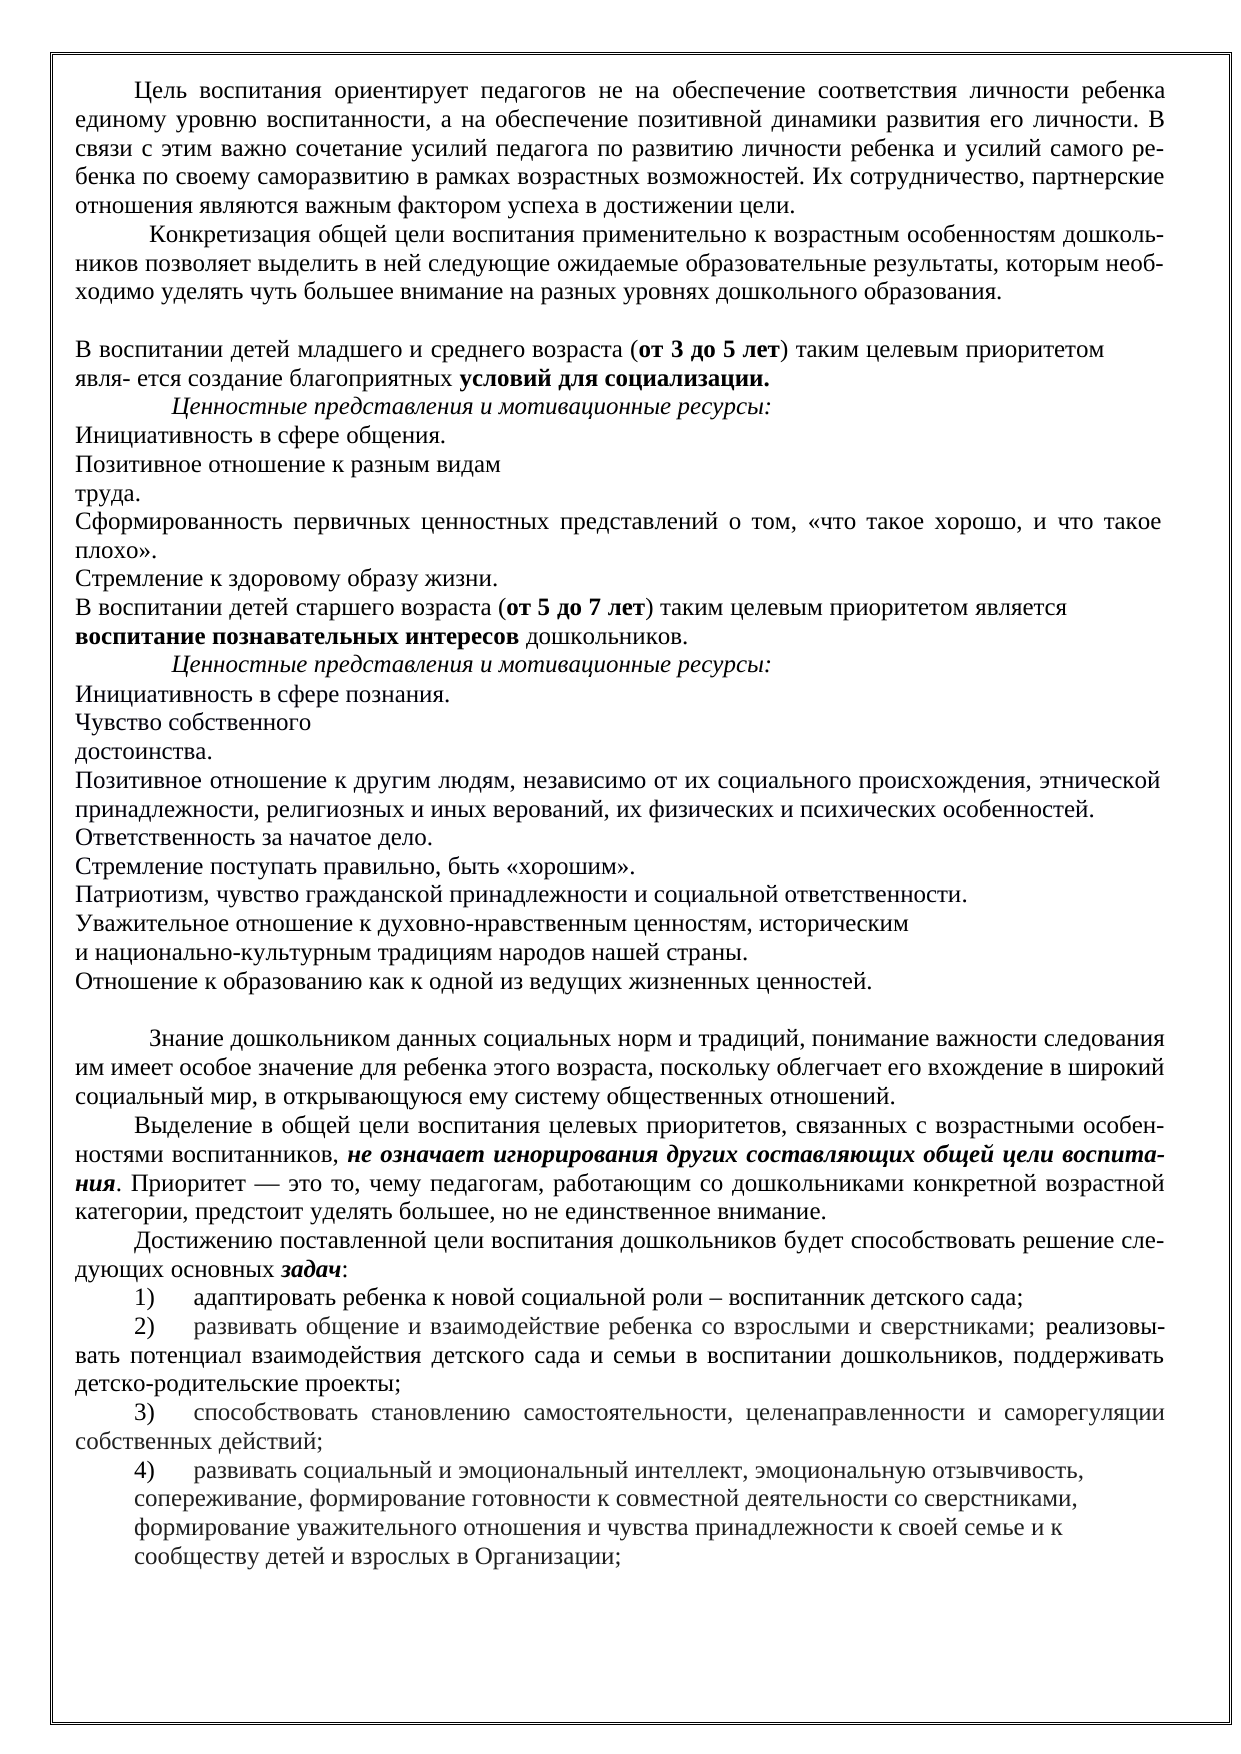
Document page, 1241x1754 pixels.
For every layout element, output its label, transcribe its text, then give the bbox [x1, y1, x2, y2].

list способствовать становлению самостоятельности, целенаправленности и саморегуляции собственных действий; [75, 1397, 1165, 1455]
text Стремление к здоровому образу жизни. [75, 564, 1229, 592]
text Уважительное отношение к духовно-нравственным ценностям, историческим и национально-культурным традициям народов нашей страны. [75, 908, 917, 966]
text Патриотизм, чувство гражданской принадлежности и социальной ответственности. [75, 880, 1229, 908]
text Выделение в общей цели воспитания целевых приоритетов, связанных с возрастными особен- ностями воспитанников, не означает игнорирования других составляющих общей цели воспита- ния. Приоритет — это то, чему педагогам, работающим со дошкольниками конкретной возрастной категории, предстоит уделять большее, но не единственное внимание. [75, 1110, 1166, 1225]
text В воспитании детей младшего и среднего возраста (от 3 до 5 лет) таким целевым приоритетом явля- ется создание благоприятных условий для социализации. [75, 334, 1166, 392]
list развивать социальный и эмоциональный интеллект, эмоциональную отзывчивость, [75, 1455, 1166, 1483]
text Инициативность в сфере общения. Позитивное отношение к разным видам труда. [75, 420, 571, 506]
list сопереживание, формирование готовности к совместной деятельности со сверстниками, формирование уважительного отношения и чувства принадлежности к своей семье и к сообществу детей и взрослых в Организации; [134, 1483, 1166, 1570]
text Ценностные представления и мотивационные ресурсы: [171, 650, 1229, 679]
text Знание дошкольником данных социальных норм и традиций, понимание важности следования им имеет особое значение для ребенка этого возраста, поскольку облегчает его вхождение в широкий социальный мир, в открывающуюся ему систему общественных отношений. [75, 1023, 1166, 1110]
text Достижению поставленной цели воспитания дошкольников будет способствовать решение сле- дующих основных задач: [75, 1225, 1165, 1283]
text Отношение к образованию как к одной из ведущих жизненных ценностей. [75, 966, 1229, 995]
text Цель воспитания ориентирует педагогов не на обеспечение соответствия личности ребенка единому уровню воспитанности, а на обеспечение позитивной динамики развития его личности. В связи с этим важно сочетание усилий педагога по развитию личности ребенка и усилий самого ре- бенка по своему саморазвитию в рамках возрастных возможностей. Их сотрудничество, партнерские отношения являются важным фактором успеха в достижении цели. [75, 75, 1166, 219]
text Ценностные представления и мотивационные ресурсы: [171, 392, 1229, 420]
list адаптировать ребенка к новой социальной роли – воспитанник детского сада; [134, 1283, 1229, 1311]
text Конкретизация общей цели воспитания применительно к возрастным особенностям дошколь- ников позволяет выделить в ней следующие ожидаемые образовательные результаты, которым необ- ходимо уделять чуть большее внимание на разных уровнях дошкольного образования. [75, 219, 1165, 305]
text Инициативность в сфере познания. Чувство собственного достоинства. [75, 679, 455, 765]
list развивать общение и взаимодействие ребенка со взрослыми и сверстниками; реализовы- вать потенциал взаимодействия детского сада и семьи в воспитании дошкольников, поддерживать детско-родительские проекты; [75, 1311, 1165, 1397]
text Сформированность первичных ценностных представлений о том, «что такое хорошо, и что такое плохо». [75, 506, 1229, 564]
text Ответственность за начатое дело. [75, 822, 1229, 851]
text Стремление поступать правильно, быть «хорошим». [75, 851, 1229, 880]
text В воспитании детей старшего возраста (от 5 до 7 лет) таким целевым приоритетом является воспитание познавательных интересов дошкольников. [75, 592, 1166, 650]
text Позитивное отношение к другим людям, независимо от их социального происхождения, этнической принадлежности, религиозных и иных верований, их физических и психических особенностей. [75, 765, 1229, 822]
